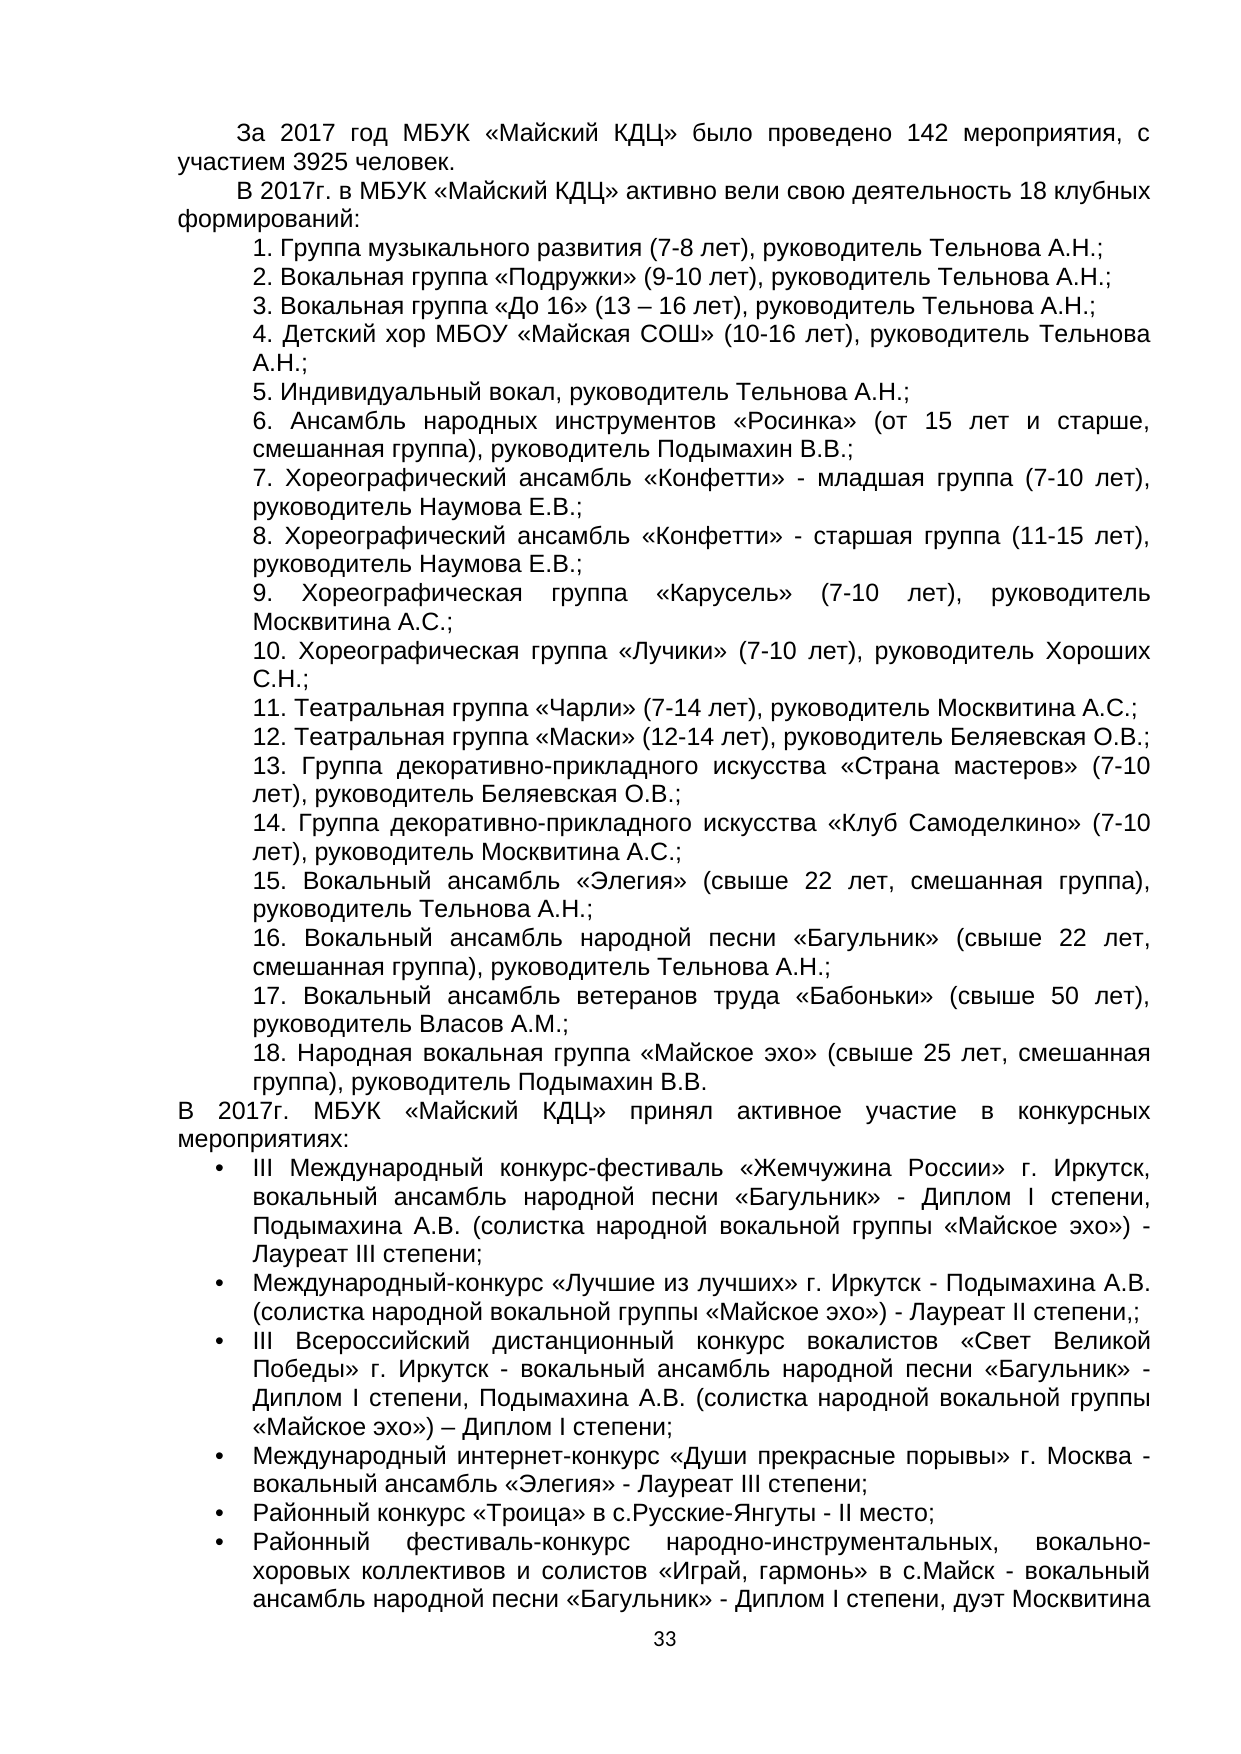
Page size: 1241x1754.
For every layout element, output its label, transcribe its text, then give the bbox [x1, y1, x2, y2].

text 11. Театральная группа «Чарли» (7-14 лет), руководитель Москвитина А.С.; [252, 693, 1152, 722]
text 12. Театральная группа «Маски» (12-14 лет), руководитель Беляевская О.В.; [252, 722, 1152, 751]
text 15. Вокальный ансамбль «Элегия» (свыше 22 лет, смешанная группа), руководитель Тельнова А.Н.; [252, 866, 1152, 923]
text За 2017 год МБУК «Майский КДЦ» было проведено 142 мероприятия, с участием 3925 человек. [177, 118, 1152, 176]
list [215, 1527, 1152, 1613]
text 3. Вокальная группа «До 16» (13 – 16 лет), руководитель Тельнова А.Н.; [252, 291, 1152, 319]
text 6. Ансамбль народных инструментов «Росинка» (от 15 лет и старше, смешанная группа), руководитель Подымахин В.В.; [252, 406, 1152, 463]
text 5. Индивидуальный вокал, руководитель Тельнова А.Н.; [252, 377, 1152, 406]
text 10. Хореографическая группа «Лучики» (7-10 лет), руководитель Хороших С.Н.; [252, 636, 1152, 693]
text В 2017г. МБУК «Майский КДЦ» принял активное участие в конкурсных мероприятиях: [177, 1096, 1152, 1153]
text 4. Детский хор МБОУ «Майская СОШ» (10-16 лет), руководитель Тельнова А.Н.; [252, 319, 1152, 377]
text 2. Вокальная группа «Подружки» (9-10 лет), руководитель Тельнова А.Н.; [252, 262, 1152, 291]
text 13. Группа декоративно-прикладного искусства «Страна мастеров» (7-10 лет), руководитель Беляевская О.В.; [252, 751, 1152, 808]
text 17. Вокальный ансамбль ветеранов труда «Бабоньки» (свыше 50 лет), руководитель Власов А.М.; [252, 981, 1152, 1038]
text 9. Хореографическая группа «Карусель» (7-10 лет), руководитель Москвитина А.С.; [252, 578, 1152, 636]
text 8. Хореографический ансамбль «Конфетти» - старшая группа (11-15 лет), руководитель Наумова Е.В.; [252, 521, 1152, 578]
text В 2017г. в МБУК «Майский КДЦ» активно вели свою деятельность 18 клубных формирований: [177, 176, 1152, 233]
text 14. Группа декоративно-прикладного искусства «Клуб Самоделкино» (7-10 лет), руководитель Москвитина А.С.; [252, 808, 1152, 866]
list III Международный конкурс-фестиваль «Жемчужина России» г. Иркутск, вокальный ансамбль народной песни «Багульник» - Диплом I степени, Подымахина А.В. (солистка народной вокальной группы «Майское эхо») - Лауреат III степени; [215, 1153, 1152, 1268]
text 18. Народная вокальная группа «Майское эхо» (свыше 25 лет, смешанная группа), руководитель Подымахин В.В. [252, 1038, 1152, 1096]
text 16. Вокальный ансамбль народной песни «Багульник» (свыше 22 лет, смешанная группа), руководитель Тельнова А.Н.; [252, 923, 1152, 981]
list Международный-конкурс «Лучшие из лучших» г. Иркутск - Подымахина А.В. (солистка народной вокальной группы «Майское эхо») - Лауреат II степени,; [215, 1268, 1152, 1326]
list Районный конкурс «Троица» в с.Русские-Янгуты - II место; [215, 1498, 1152, 1527]
text 7. Хореографический ансамбль «Конфетти» - младшая группа (7-10 лет), руководитель Наумова Е.В.; [252, 463, 1152, 521]
list III Всероссийский дистанционный конкурс вокалистов «Свет Великой Победы» г. Иркутск - вокальный ансамбль народной песни «Багульник» - Диплом I степени, Подымахина А.В. (солистка народной вокальной группы «Майское эхо») – Диплом I степени; [215, 1326, 1152, 1441]
text 1. Группа музыкального развития (7-8 лет), руководитель Тельнова А.Н.; [252, 233, 1152, 262]
list Международный интернет-конкурс «Души прекрасные порывы» г. Москва - вокальный ансамбль «Элегия» - Лауреат III степени; [215, 1441, 1152, 1498]
